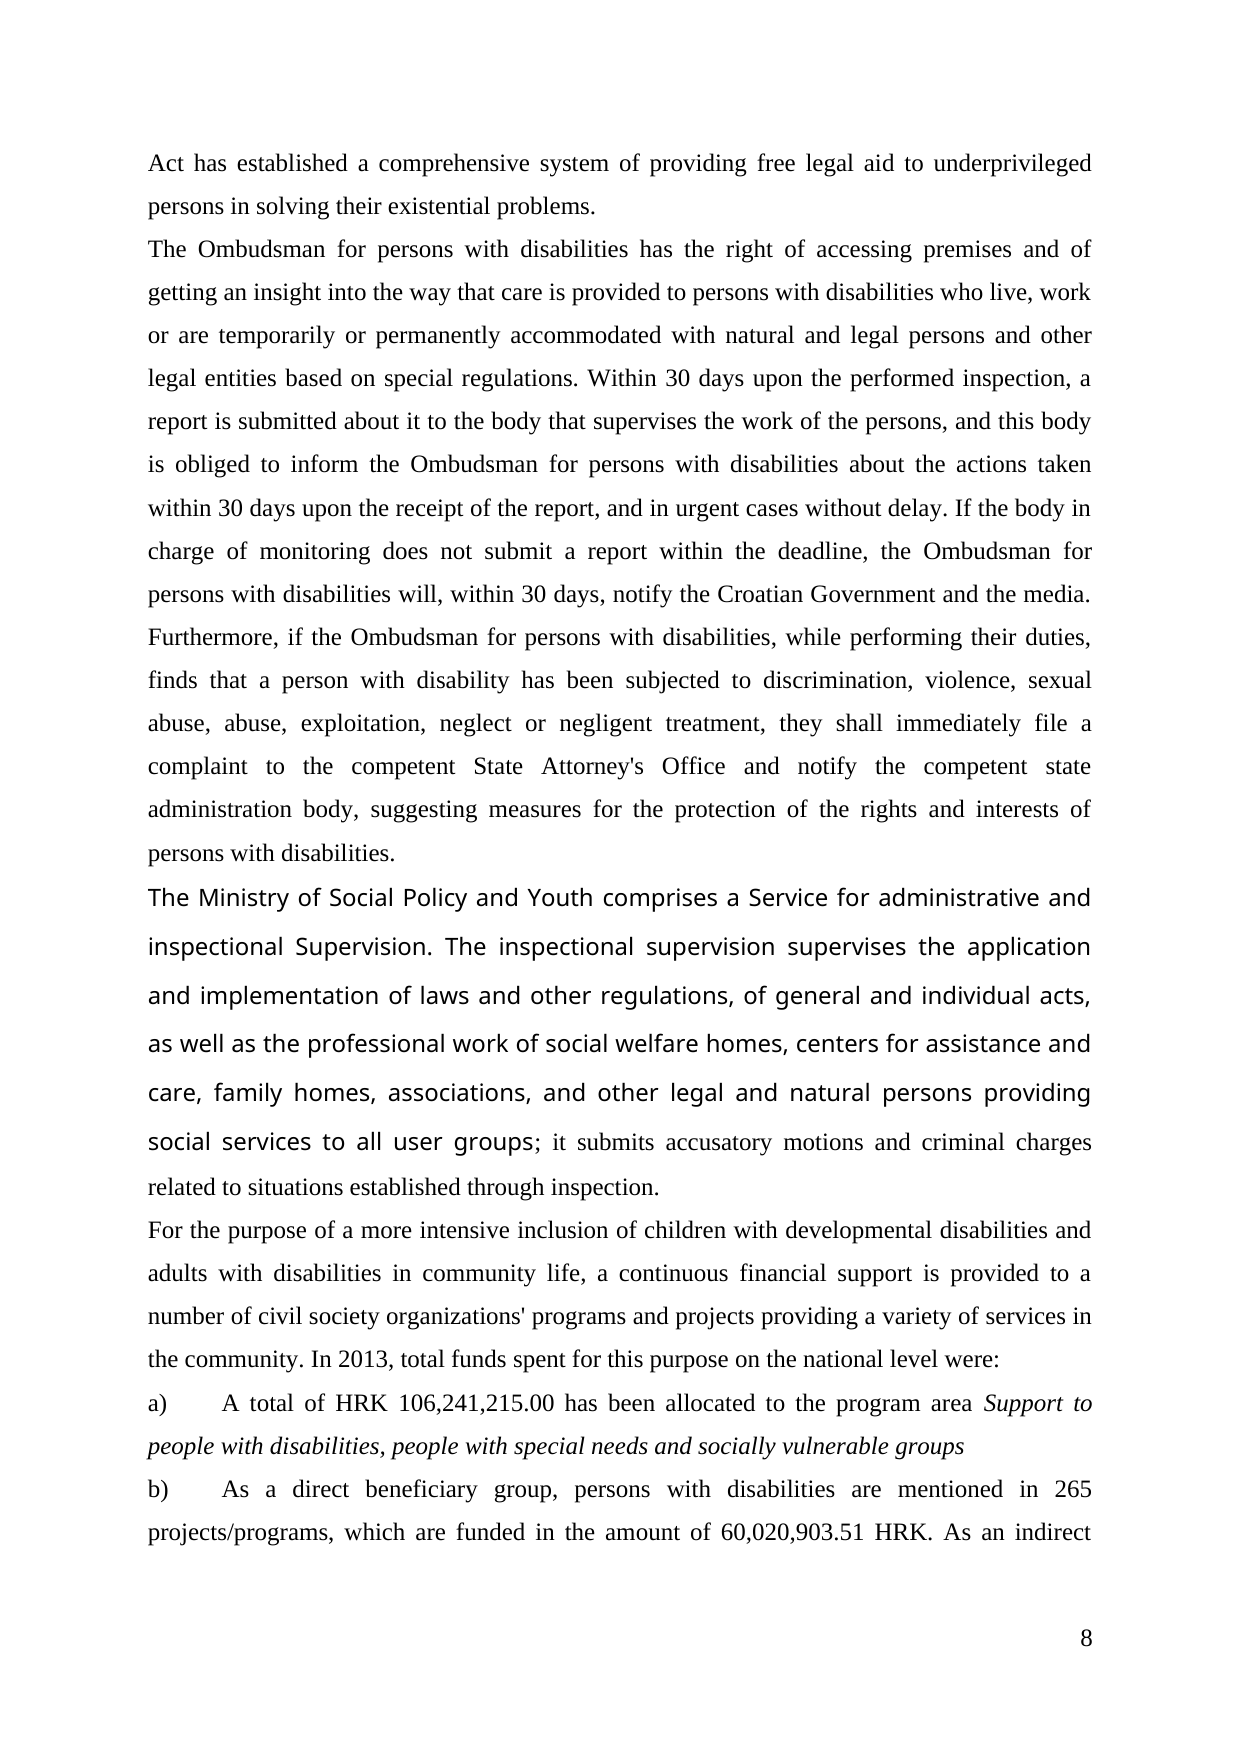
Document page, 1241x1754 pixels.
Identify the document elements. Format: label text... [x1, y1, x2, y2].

text For the purpose of a more intensive inclusion of children with developmental disabilities and adults with disabilities in community life, a continuous financial support is provided to a number of civil society organizations' programs and projects providing a variety of services in the community. In 2013, total funds spent for this purpose on the national level were: [148, 1215, 1093, 1373]
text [148, 1474, 1093, 1546]
text a) A total of HRK 106,241,215.00 has been allocated to the program area Support to people with disabilities, people with special needs and socially vulnerable groups [148, 1388, 1093, 1459]
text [148, 148, 1093, 219]
text The Ministry of Social Policy and Youth comprises a Service for administrative and inspectional Supervision. The inspectional supervision supervises the application and implementation of laws and other regulations, of general and individual acts, as well as the professional work of social welfare homes, centers for assistance and care, family homes, associations, and other legal and natural persons providing social services to all user groups; it submits accusatory motions and criminal charges related to situations established through inspection. [148, 881, 1093, 1201]
text The Ombudsman for persons with disabilities has the right of accessing premises and of getting an insight into the way that care is provided to persons with disabilities who live, work or are temporarily or permanently accommodated with natural and legal persons and other legal entities based on special regulations. Within 30 days upon the performed inspection, a report is submitted about it to the body that supervises the work of the persons, and this body is obliged to inform the Ombudsman for persons with disabilities about the actions taken within 30 days upon the receipt of the report, and in urgent cases without delay. If the body in charge of monitoring does not submit a report within the deadline, the Ombudsman for persons with disabilities will, within 30 days, notify the Croatian Government and the media. Furthermore, if the Ombudsman for persons with disabilities, while performing their duties, finds that a person with disability has been subjected to discrimination, violence, sexual abuse, abuse, exploitation, neglect or negligent treatment, they shall immediately file a complaint to the competent State Attorney's Office and notify the competent state administration body, suggesting measures for the protection of the rights and interests of persons with disabilities. [148, 234, 1093, 866]
